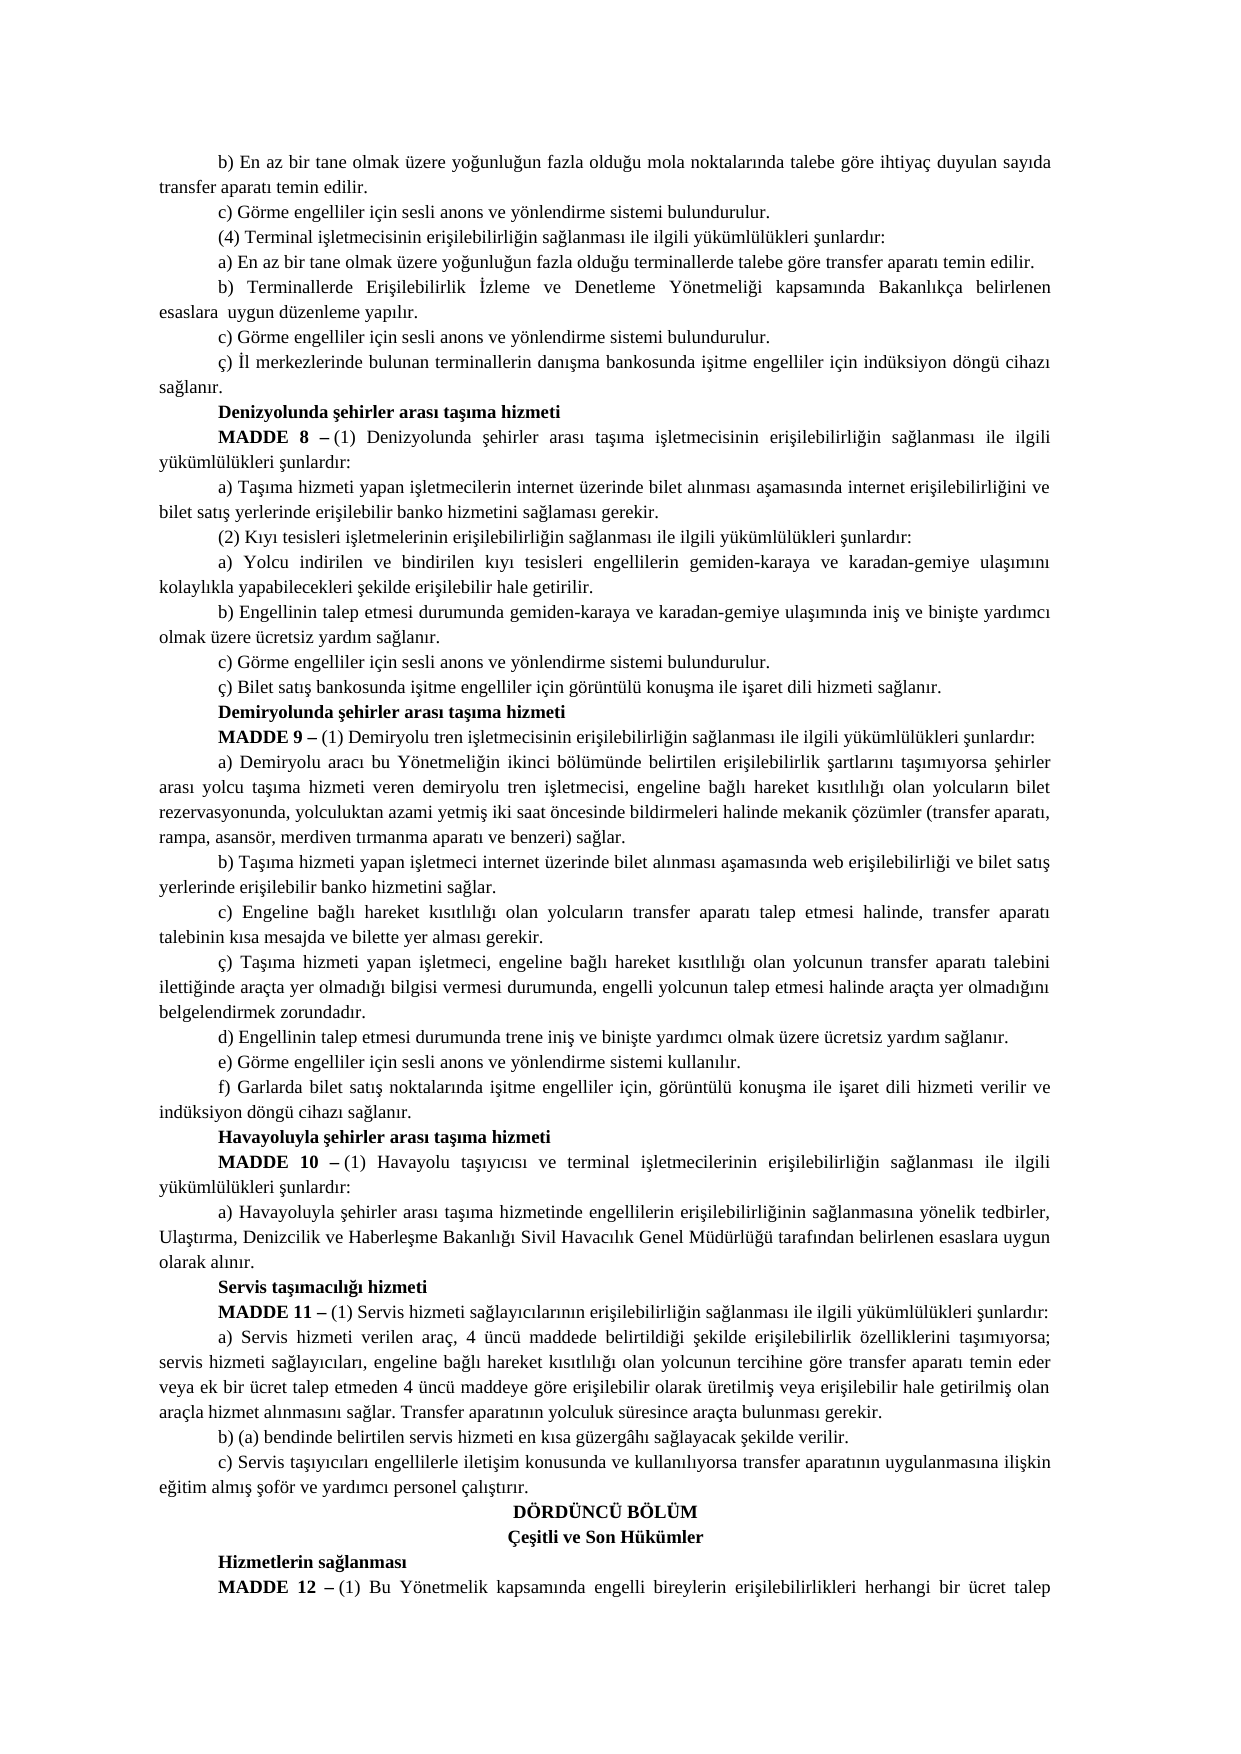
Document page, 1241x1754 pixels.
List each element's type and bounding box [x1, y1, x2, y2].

table_cell [148, 148, 1063, 1598]
